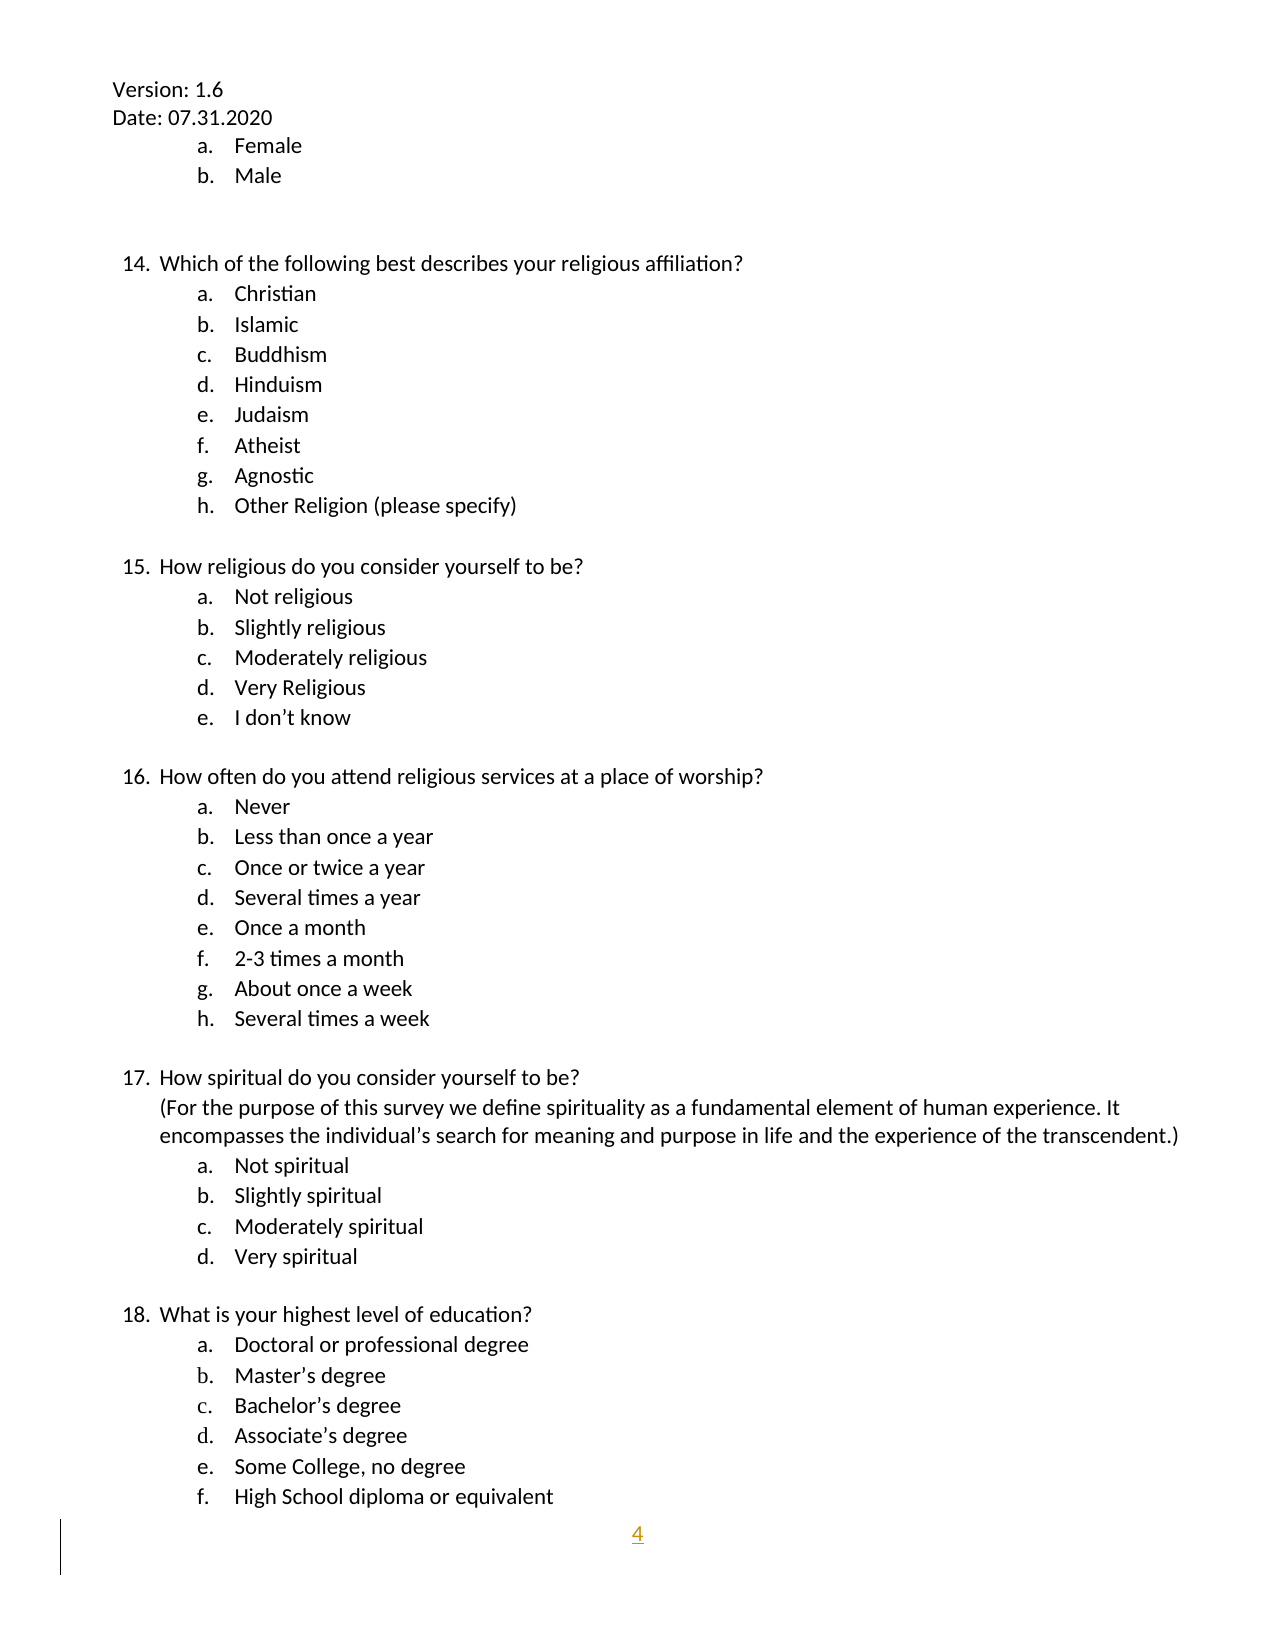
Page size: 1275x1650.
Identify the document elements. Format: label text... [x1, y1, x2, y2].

list Slightly spiritual [197, 1182, 1200, 1210]
list Male [197, 161, 1200, 189]
list Once or twice a year [197, 853, 1200, 881]
list About once a week [197, 974, 1200, 1002]
list I don’t know [197, 703, 1200, 732]
list Hinduism [197, 370, 1200, 398]
list Islamic [197, 310, 1200, 338]
list Buddhism [197, 340, 1200, 368]
list Doctoral or professional degree [197, 1331, 1200, 1359]
list How religious do you consider yourself to be? [122, 552, 1200, 580]
list Atheist [197, 431, 1200, 459]
list (For the purpose of this survey we define spirituality as a fundamental element of human experience. It encompasses the individual’s search for meaning and purpose in life and the experience of the transcendent.) [159, 1093, 1200, 1149]
list High School diploma or equivalent [197, 1482, 1200, 1510]
list Several times a week [197, 1004, 1200, 1032]
list Very Religious [197, 673, 1200, 701]
list Associate’s degree [197, 1421, 1200, 1449]
list Master’s degree [197, 1361, 1200, 1389]
list Not religious [197, 582, 1200, 610]
list Moderately religious [197, 643, 1200, 671]
list Some College, no degree [197, 1452, 1200, 1480]
list Judaism [197, 400, 1200, 428]
list Other Religion (please specify) [197, 491, 1200, 519]
list What is your highest level of education? [122, 1301, 1200, 1328]
list Christian [197, 279, 1200, 307]
list Not spiritual [197, 1151, 1200, 1179]
list Moderately spiritual [197, 1212, 1200, 1240]
list Which of the following best describes your religious affiliation? [122, 249, 1200, 277]
list Slightly religious [197, 613, 1200, 641]
list Bachelor’s degree [197, 1391, 1200, 1419]
list How often do you attend religious services at a place of worship? [122, 762, 1200, 790]
list Very spiritual [197, 1242, 1200, 1270]
list Less than once a year [197, 822, 1200, 851]
list 2-3 times a month [197, 944, 1200, 972]
list Female [197, 131, 1200, 159]
list Never [197, 792, 1200, 820]
list Once a month [197, 913, 1200, 941]
list Several times a year [197, 883, 1200, 911]
list Agnostic [197, 461, 1200, 489]
list How spiritual do you consider yourself to be? [122, 1063, 1200, 1091]
